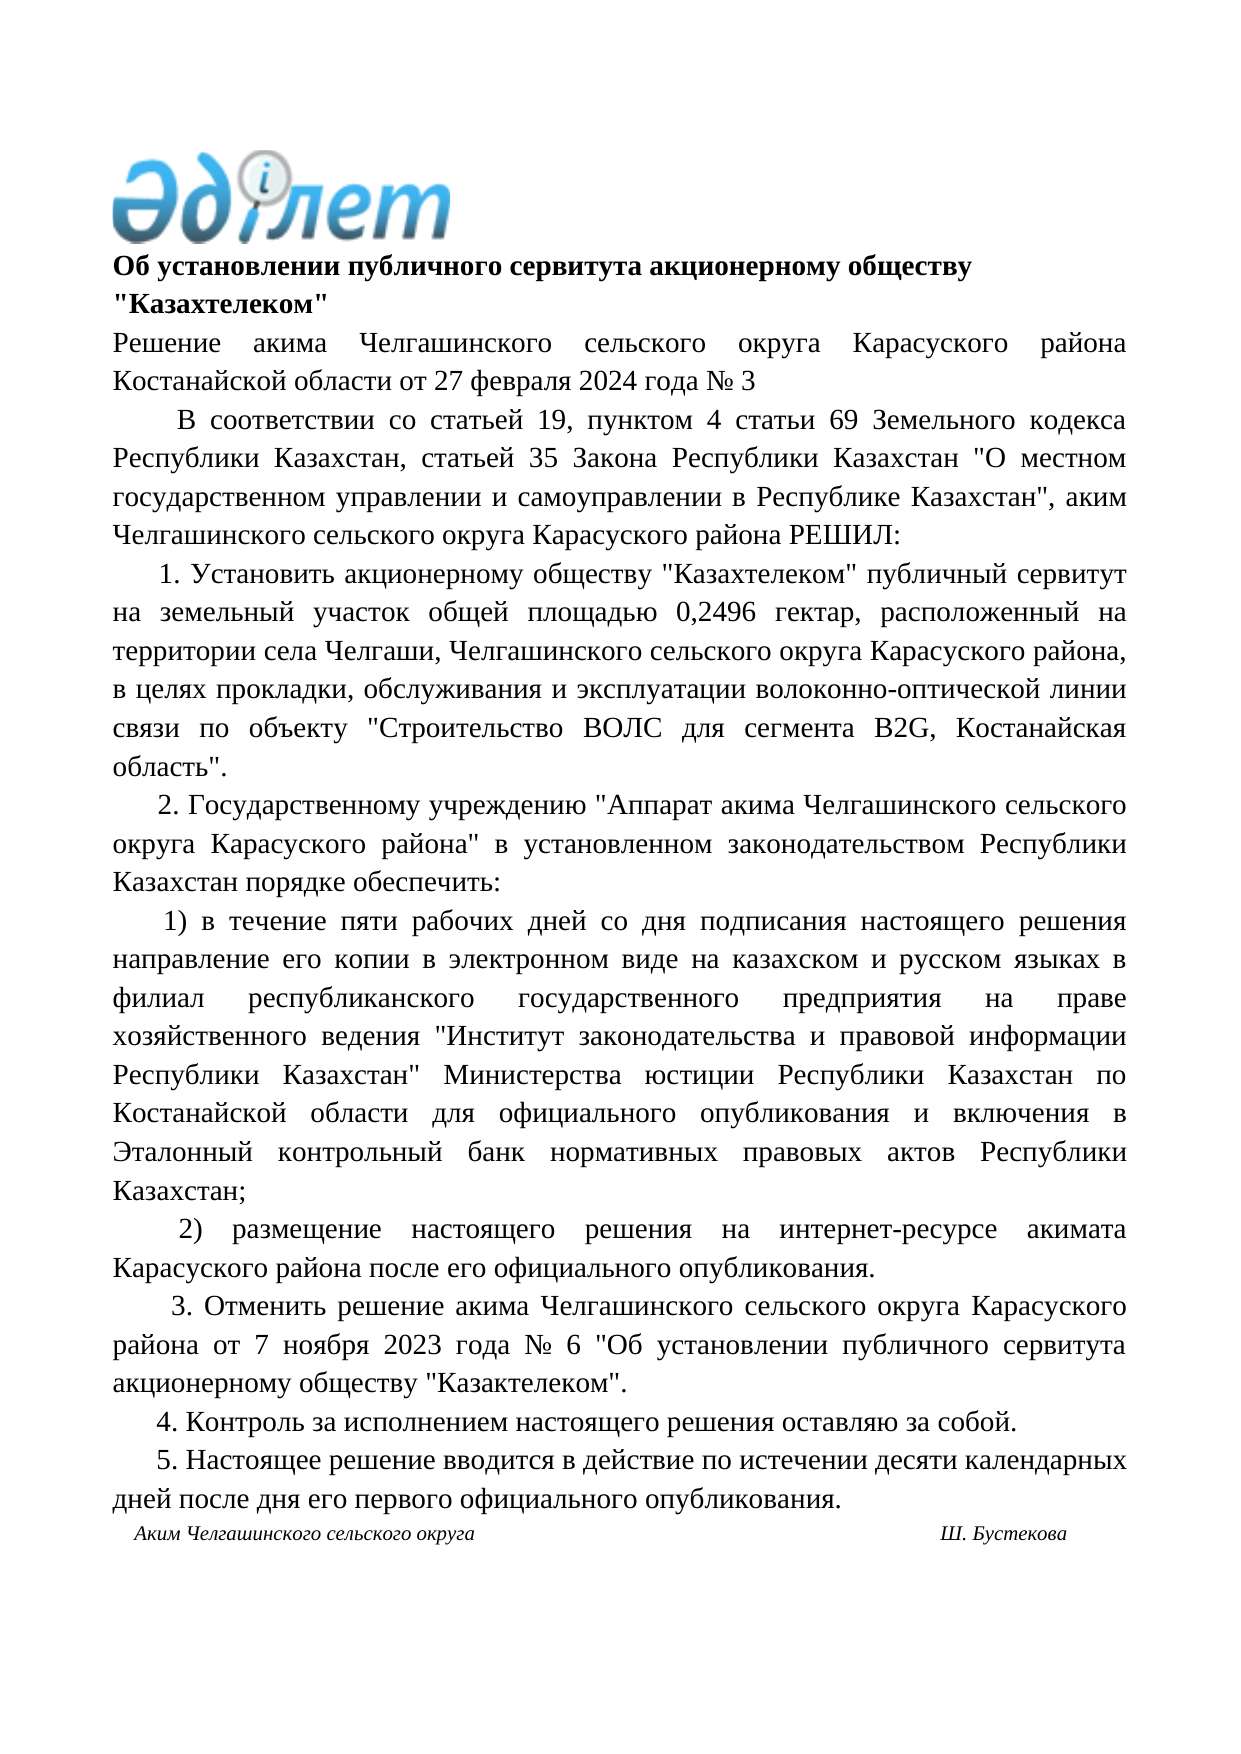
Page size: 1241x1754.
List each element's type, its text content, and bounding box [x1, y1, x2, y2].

text 2) размещение настоящего решения на интернет-ресурсе акимата Карасуского района после его официального опубликования. [112, 1211, 1128, 1283]
text 2. Государственному учреждению "Аппарат акима Челгашинского сельского округа Карасуского района" в установленном законодательством Республики Казахстан порядке обеспечить: [112, 787, 1128, 898]
text 1) в течение пяти рабочих дней со дня подписания настоящего решения направление его копии в электронном виде на казахском и русском языках в филиал республиканского государственного предприятия на праве хозяйственного ведения "Институт законодательства и правовой информации Республики Казахстан" Министерства юстиции Республики Казахстан по Костанайской области для официального опубликования и включения в Эталонный контрольный банк нормативных правовых актов Республики Казахстан; [112, 903, 1128, 1206]
table_header Аким Челгашинского сельского округа [101, 1520, 939, 1551]
text 1. Установить акционерному обществу "Казахтелеком" публичный сервитут на земельный участок общей площадью 0,2496 гектар, расположенный на территории села Челгаши, Челгашинского сельского округа Карасуского района, в целях прокладки, обслуживания и эксплуатации волоконно-оптической линии связи по объекту "Строительство ВОЛС для сегмента В2G, Костанайская область". [112, 556, 1128, 782]
picture [112, 150, 451, 244]
table_header Ш. Бустекова [939, 1520, 1240, 1551]
text 4. Контроль за исполнением настоящего решения оставляю за собой. [112, 1404, 1128, 1437]
text Решение акима Челгашинского сельского округа Карасуского района Костанайской области от 27 февраля 2024 года № 3 [112, 325, 1128, 397]
text В соответствии со статьей 19, пунктом 4 статьи 69 Земельного кодекса Республики Казахстан, статьей 35 Закона Республики Казахстан "О местном государственном управлении и самоуправлении в Республике Казахстан", аким Челгашинского сельского округа Карасуского района РЕШИЛ: [112, 402, 1128, 551]
text 3. Отменить решение акима Челгашинского сельского округа Карасуского района от 7 ноября 2023 года № 6 "Об установлении публичного сервитута акционерному обществу "Казактелеком". [112, 1288, 1128, 1399]
text 5. Настоящее решение вводится в действие по истечении десяти календарных дней после дня его первого официального опубликования. [112, 1442, 1128, 1514]
text Об установлении публичного сервитута акционерному обществу "Казахтелеком" [112, 248, 1128, 320]
